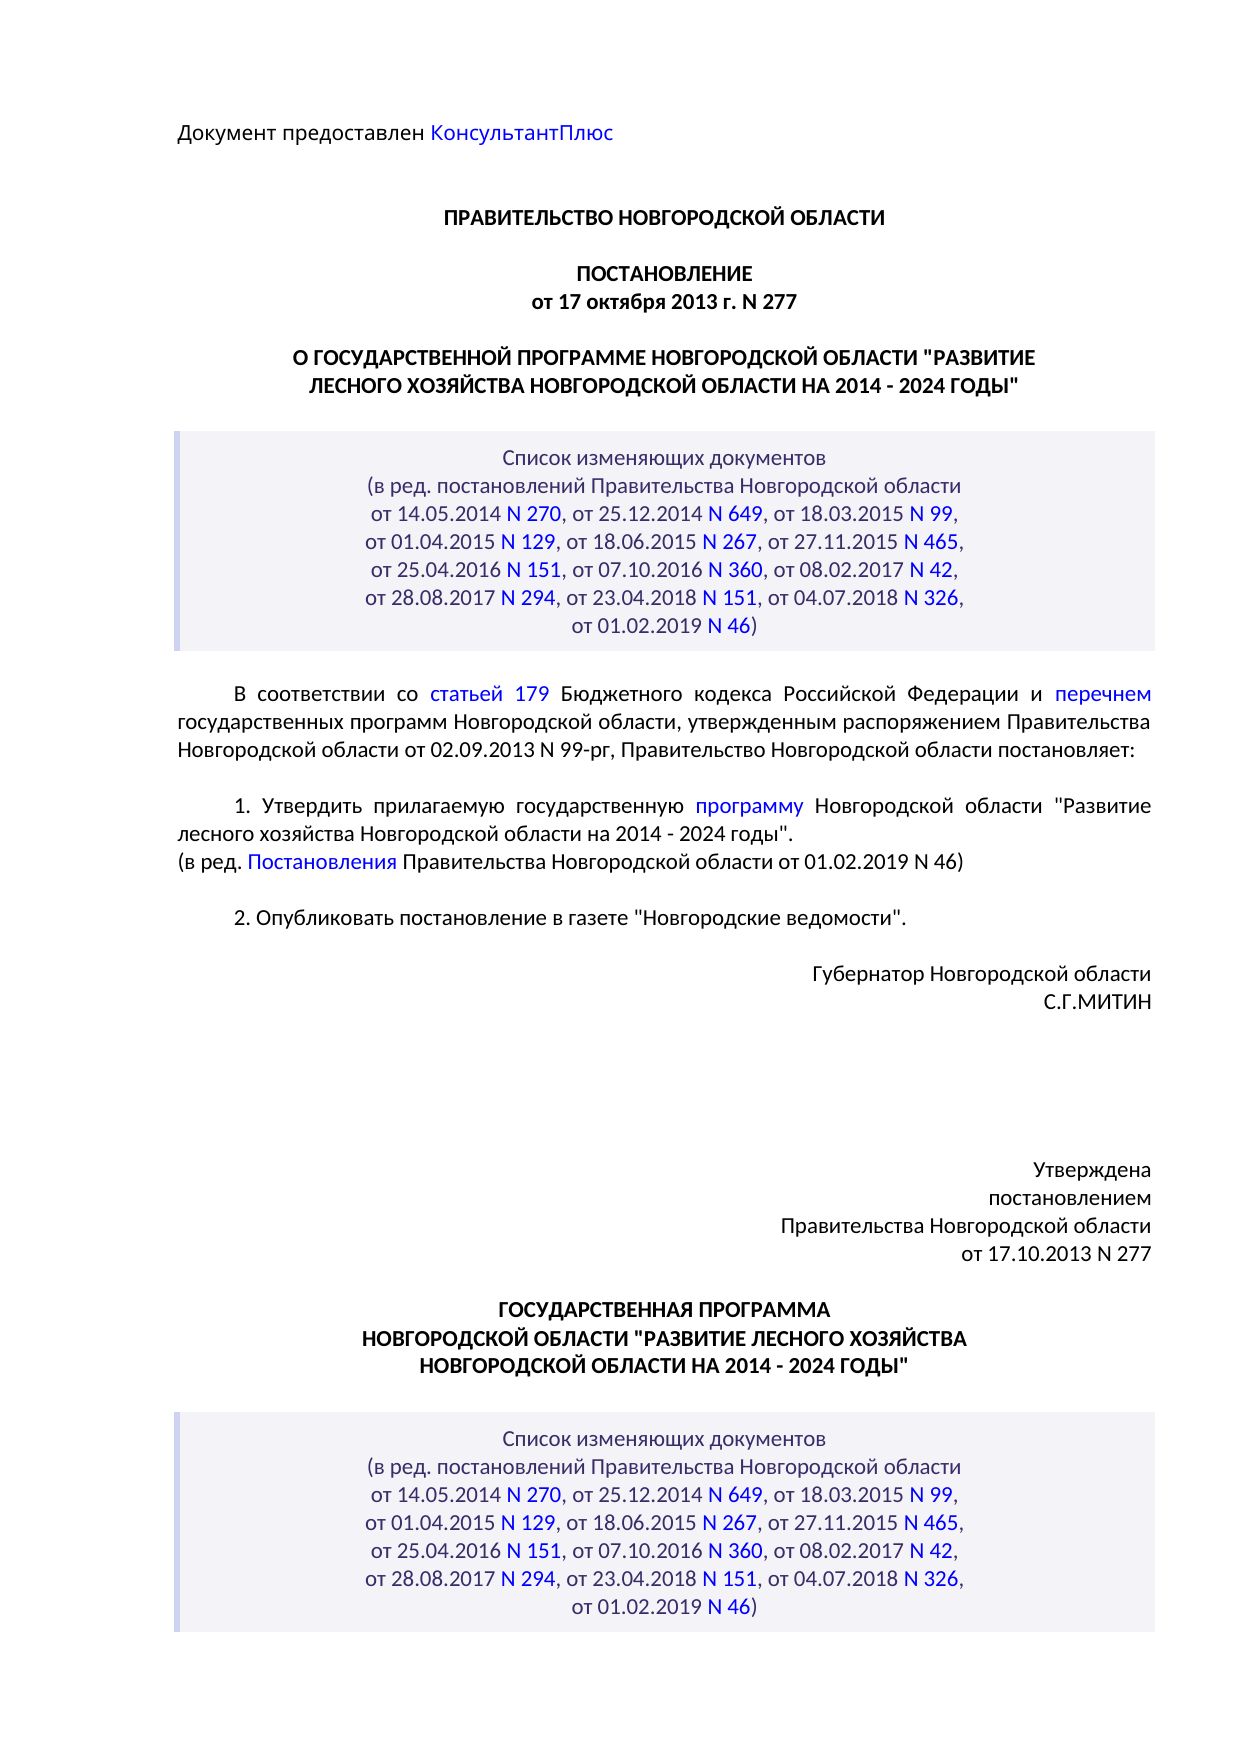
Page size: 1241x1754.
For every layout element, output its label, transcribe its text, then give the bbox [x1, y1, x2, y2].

title НОВГОРОДСКОЙ ОБЛАСТИ "РАЗВИТИЕ ЛЕСНОГО ХОЗЯЙСТВА [177, 1324, 1152, 1352]
title ЛЕСНОГО ХОЗЯЙСТВА НОВГОРОДСКОЙ ОБЛАСТИ НА 2014 - 2024 ГОДЫ" [177, 371, 1152, 399]
title ПРАВИТЕЛЬСТВО НОВГОРОДСКОЙ ОБЛАСТИ [177, 203, 1152, 231]
text В соответствии со статьей 179 Бюджетного кодекса Российской Федерации и перечнем государственных программ Новгородской области, утвержденным распоряжением Правительства Новгородской области от 02.09.2013 N 99-рг, Правительство Новгородской области постановляет: [177, 679, 1152, 763]
table_header Список изменяющих документов (в ред. постановлений Правительства Новгородской области от 14.05.2014 N 270, от 25.12.2014 N 649, от 18.03.2015 N 99, от 01.04.2015 N 129, от 18.06.2015 N 267, от 27.11.2015 N 465, от 25.04.2016 N 151, от 07.10.2016 N 360, от 08.02.2017 N 42, от 28.08.2017 N 294, от 23.04.2018 N 151, от 04.07.2018 N 326, от 01.02.2019 N 46) [180, 431, 1149, 651]
text постановлением [177, 1183, 1152, 1212]
text Губернатор Новгородской области [177, 959, 1152, 987]
text 1. Утвердить прилагаемую государственную программу Новгородской области "Развитие лесного хозяйства Новгородской области на 2014 - 2024 годы". [177, 791, 1152, 847]
text (в ред. Постановления Правительства Новгородской области от 01.02.2019 N 46) [177, 847, 1152, 875]
text 2. Опубликовать постановление в газете "Новгородские ведомости". [177, 903, 1152, 931]
text от 17.10.2013 N 277 [177, 1239, 1152, 1268]
text С.Г.МИТИН [177, 987, 1152, 1015]
title ГОСУДАРСТВЕННАЯ ПРОГРАММА [177, 1296, 1152, 1324]
text Утверждена [177, 1156, 1152, 1183]
title НОВГОРОДСКОЙ ОБЛАСТИ НА 2014 - 2024 ГОДЫ" [177, 1352, 1152, 1380]
title от 17 октября 2013 г. N 277 [177, 287, 1152, 315]
table_header Список изменяющих документов (в ред. постановлений Правительства Новгородской области от 14.05.2014 N 270, от 25.12.2014 N 649, от 18.03.2015 N 99, от 01.04.2015 N 129, от 18.06.2015 N 267, от 27.11.2015 N 465, от 25.04.2016 N 151, от 07.10.2016 N 360, от 08.02.2017 N 42, от 28.08.2017 N 294, от 23.04.2018 N 151, от 04.07.2018 N 326, от 01.02.2019 N 46) [180, 1412, 1149, 1632]
title ПОСТАНОВЛЕНИЕ [177, 259, 1152, 287]
text Правительства Новгородской области [177, 1212, 1152, 1239]
title Документ предоставлен КонсультантПлюс [177, 118, 1152, 175]
title О ГОСУДАРСТВЕННОЙ ПРОГРАММЕ НОВГОРОДСКОЙ ОБЛАСТИ "РАЗВИТИЕ [177, 343, 1152, 371]
